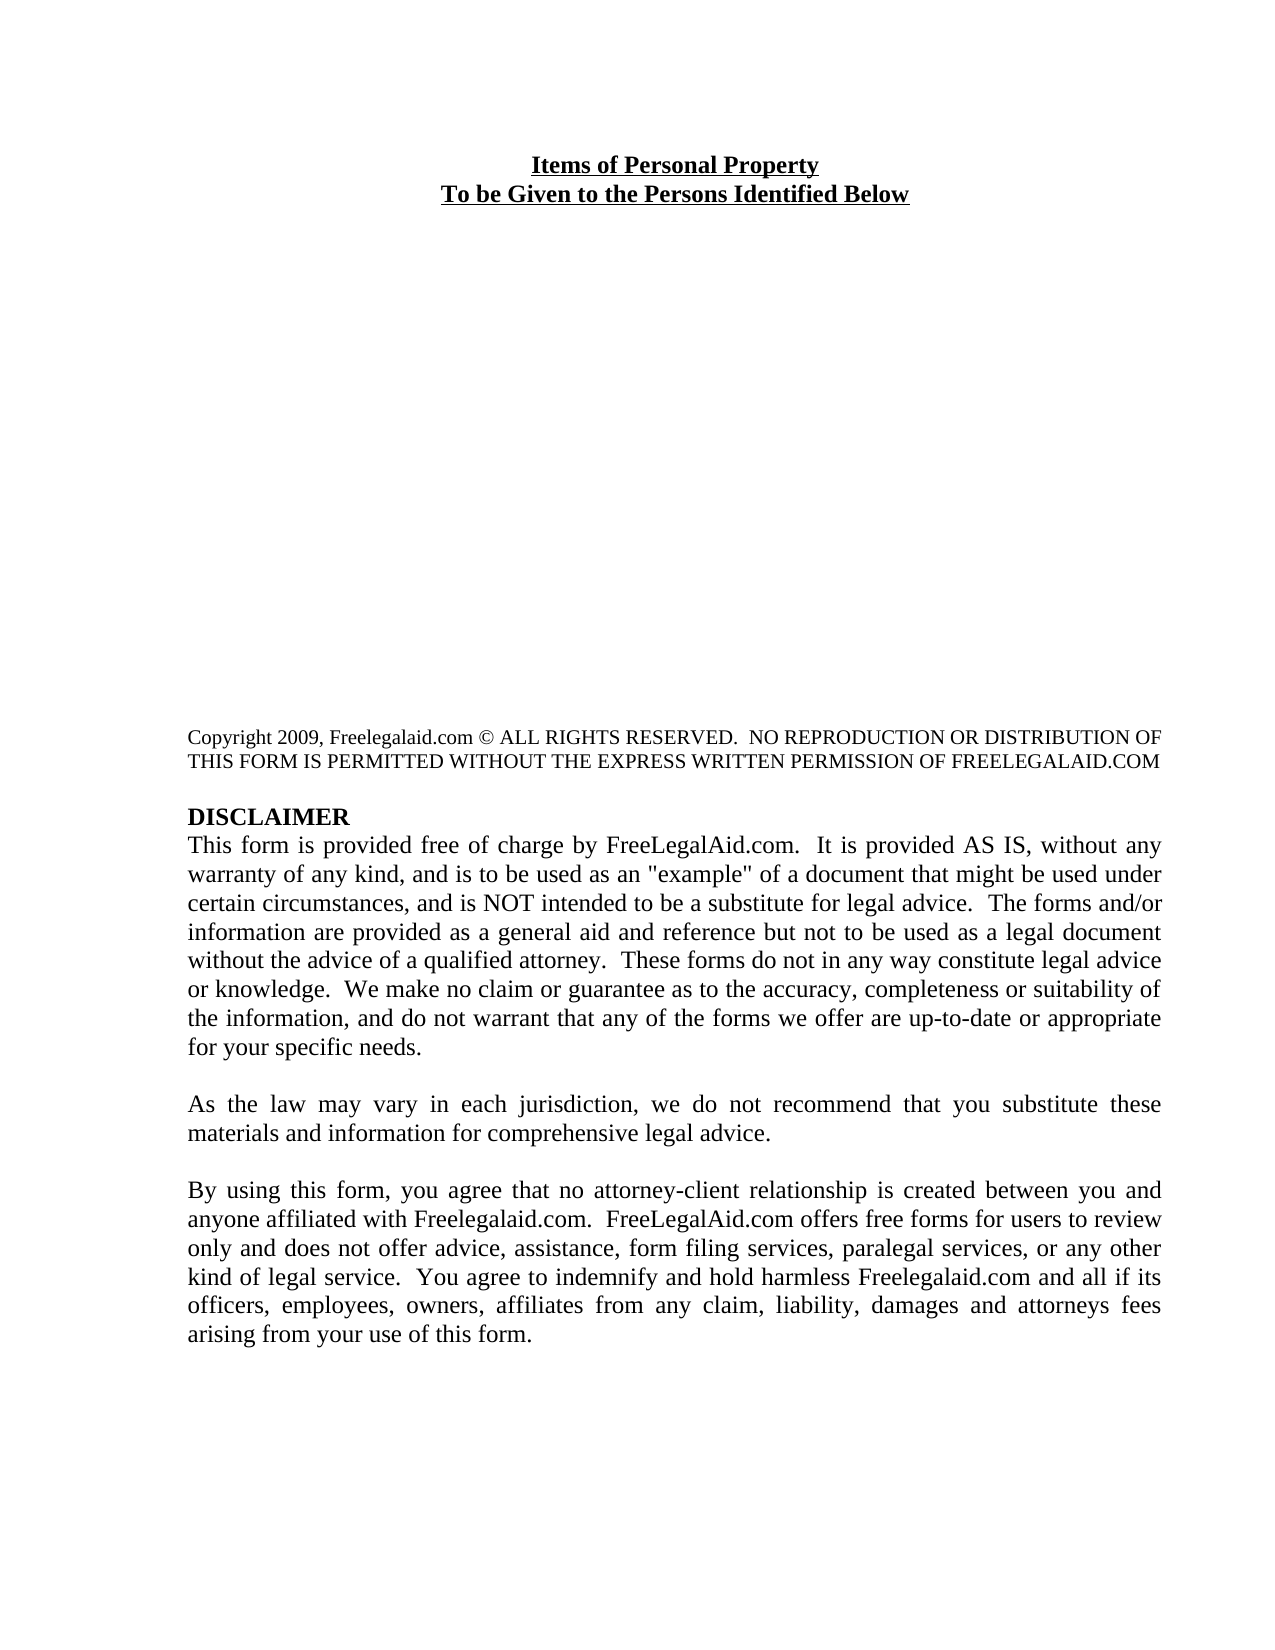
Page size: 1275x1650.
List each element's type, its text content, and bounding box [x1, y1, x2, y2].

text Copyright 2009, Freelegalaid.com © ALL RIGHTS RESERVED. NO REPRODUCTION OR DISTRIBUTION OF THIS FORM IS PERMITTED WITHOUT THE EXPRESS WRITTEN PERMISSION OF FREELEGALAID.COM [187, 725, 1162, 773]
text As the law may vary in each jurisdiction, we do not recommend that you substitute these materials and information for comprehensive legal advice. [187, 1089, 1162, 1147]
text DISCLAIMER [187, 802, 1162, 831]
text By using this form, you agree that no attorney-client relationship is created between you and anyone affiliated with Freelegalaid.com. FreeLegalAid.com offers free forms for users to review only and does not offer advice, assistance, form filing services, paralegal services, or any other kind of legal service. You agree to indemnify and hold harmless Freelegalaid.com and all if its officers, employees, owners, affiliates from any claim, liability, damages and attorneys fees arising from your use of this form. [187, 1176, 1162, 1348]
text This form is provided free of charge by FreeLegalAid.com. It is provided AS IS, without any warranty of any kind, and is to be used as an "example" of a document that might be used under certain circumstances, and is NOT intended to be a substitute for legal advice. The forms and/or information are provided as a general aid and reference but not to be used as a legal document without the advice of a qualified attorney. These forms do not in any way constitute legal advice or knowledge. We make no claim or guarantee as to the accuracy, completeness or suitability of the information, and do not warrant that any of the forms we offer are up-to-date or appropriate for your specific needs. [187, 831, 1162, 1061]
text To be Given to the Persons Identified Below [187, 179, 1162, 207]
text Items of Personal Property [187, 150, 1162, 179]
